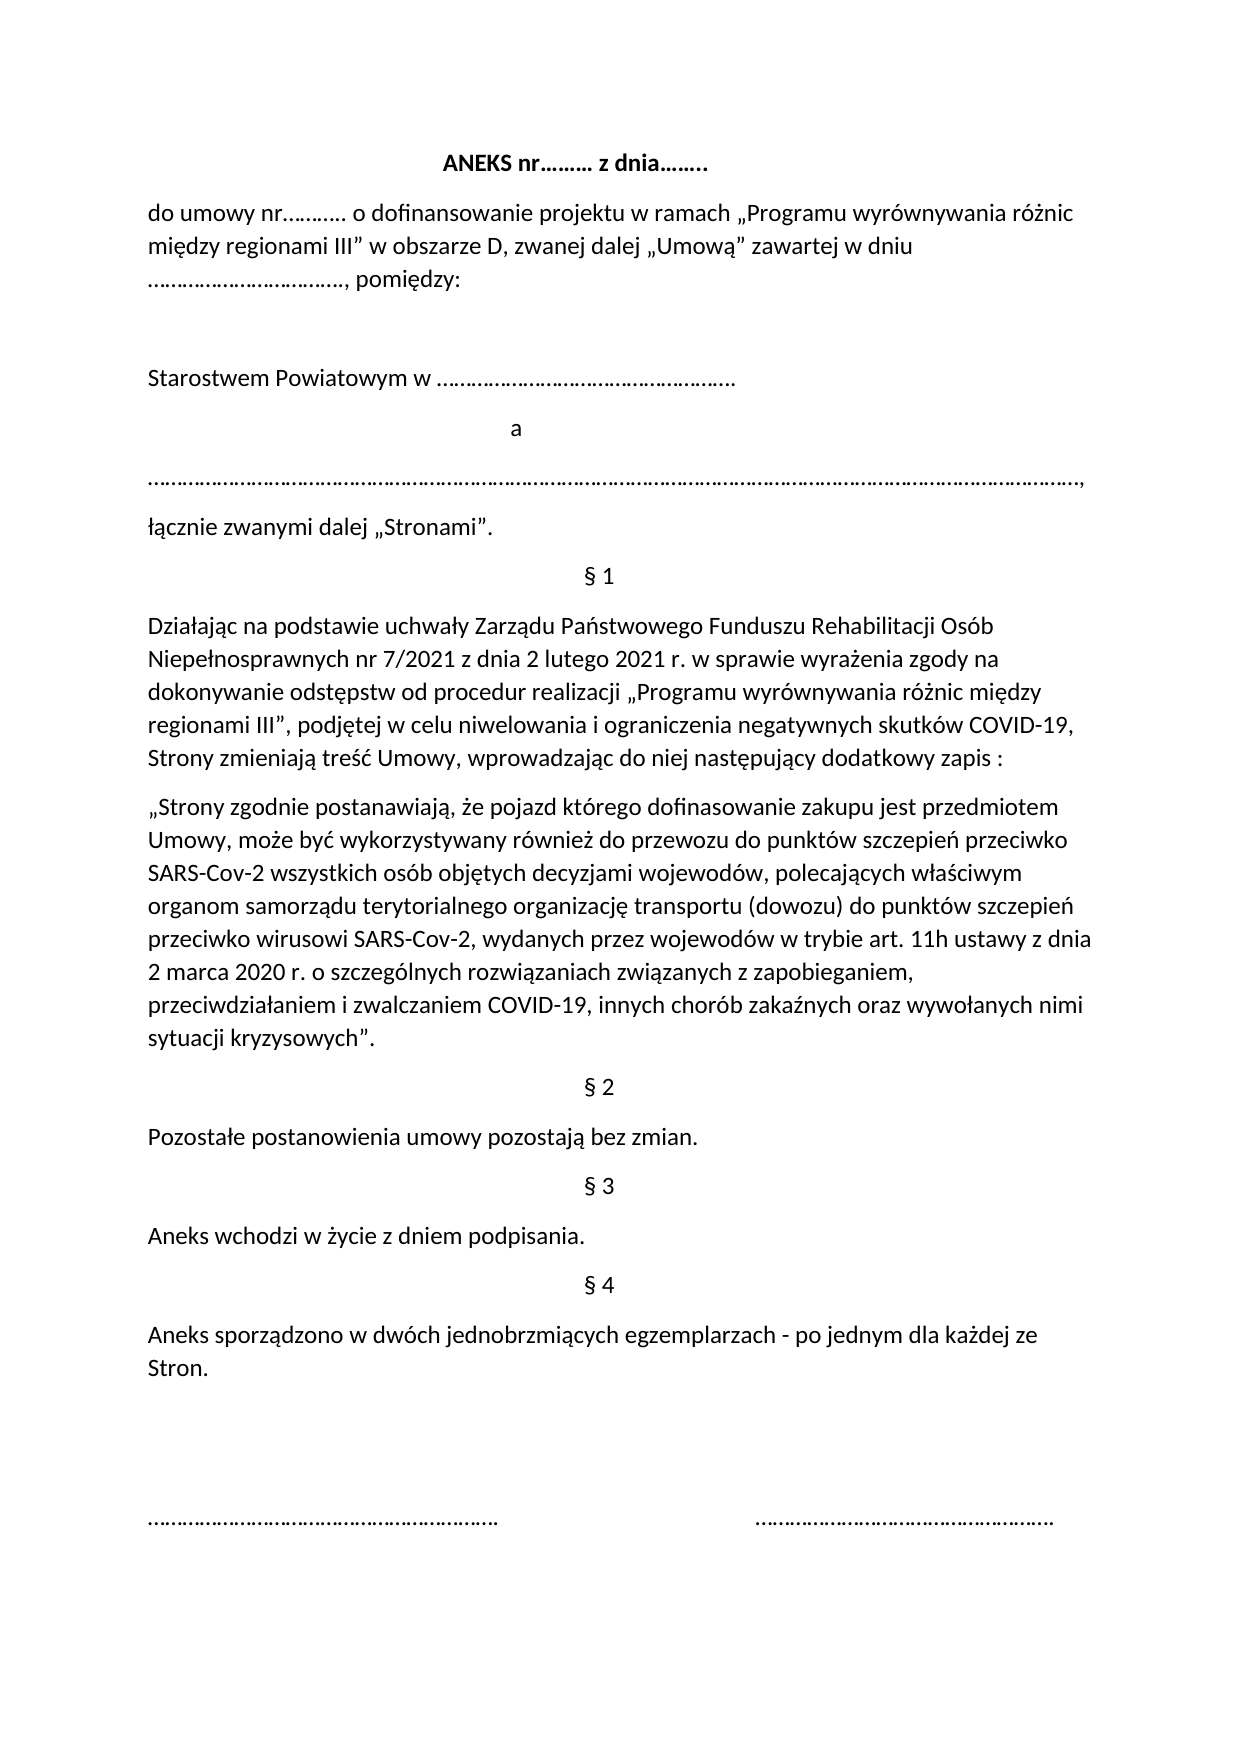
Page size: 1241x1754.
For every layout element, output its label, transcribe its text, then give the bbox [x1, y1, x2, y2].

text § 4 [148, 1270, 1093, 1300]
text Działając na podstawie uchwały Zarządu Państwowego Funduszu Rehabilitacji Osób Niepełnosprawnych nr 7/2021 z dnia 2 lutego 2021 r. w sprawie wyrażenia zgody na dokonywanie odstępstw od procedur realizacji „Programu wyrównywania różnic między regionami III”, podjętej w celu niwelowania i ograniczenia negatywnych skutków COVID-19, Strony zmieniają treść Umowy, wprowadzając do niej następujący dodatkowy zapis : [148, 610, 1093, 772]
text Aneks sporządzono w dwóch jednobrzmiących egzemplarzach - po jednym dla każdej ze Stron. [148, 1319, 1093, 1383]
text ………………………………………………………………………………………………………………………………………………, [148, 461, 1093, 492]
text a [148, 412, 1093, 442]
text Starostwem Powiatowym w ……………………………………………. [148, 362, 1093, 393]
text do umowy nr……….. o dofinansowanie projektu w ramach „Programu wyrównywania różnic między regionami III” w obszarze D, zwanej dalej „Umową” zawartej w dniu ……………………………., pomiędzy: [148, 197, 1093, 293]
text „Strony zgodnie postanawiają, że pojazd którego dofinasowanie zakupu jest przedmiotem Umowy, może być wykorzystywany również do przewozu do punktów szczepień przeciwko SARS-Cov-2 wszystkich osób objętych decyzjami wojewodów, polecających właściwym organom samorządu terytorialnego organizację transportu (dowozu) do punktów szczepień przeciwko wirusowi SARS-Cov-2, wydanych przez wojewodów w trybie art. 11h ustawy z dnia 2 marca 2020 r. o szczególnych rozwiązaniach związanych z zapobieganiem, przeciwdziałaniem i zwalczaniem COVID-19, innych chorób zakaźnych oraz wywołanych nimi sytuacji kryzysowych”. [148, 791, 1093, 1052]
text Pozostałe postanowienia umowy pozostają bez zmian. [148, 1121, 1093, 1151]
text łącznie zwanymi dalej „Stronami”. [148, 511, 1093, 541]
text Aneks wchodzi w życie z dniem podpisania. [148, 1220, 1093, 1251]
text § 2 [148, 1071, 1093, 1102]
text ……………………………………………………. ……………………………………………. [148, 1501, 1093, 1531]
text ANEKS nr……… z dnia…….. [369, 148, 1093, 178]
text § 3 [148, 1171, 1093, 1201]
text § 1 [148, 561, 1093, 591]
